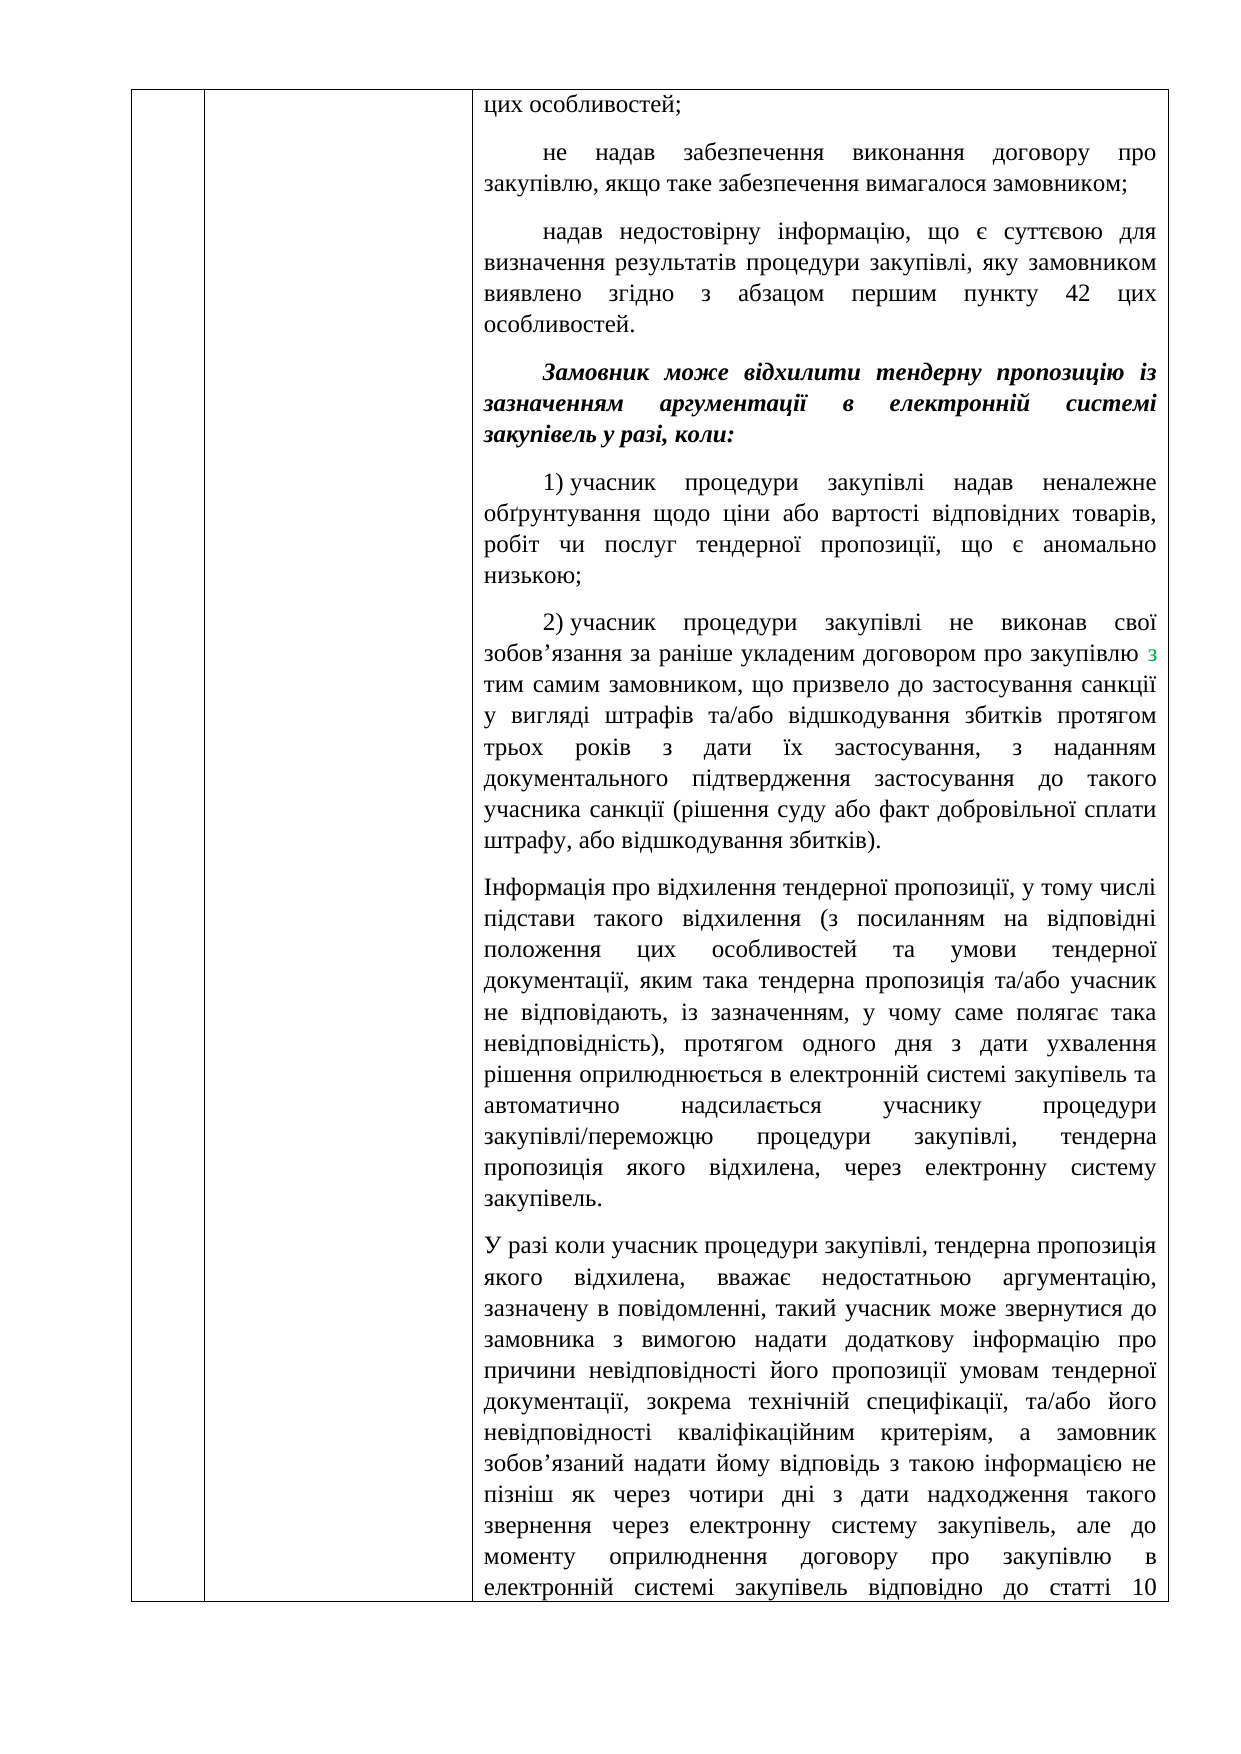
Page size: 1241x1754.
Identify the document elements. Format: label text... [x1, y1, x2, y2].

table_cell 3 [132, 90, 204, 1601]
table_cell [205, 90, 472, 1601]
